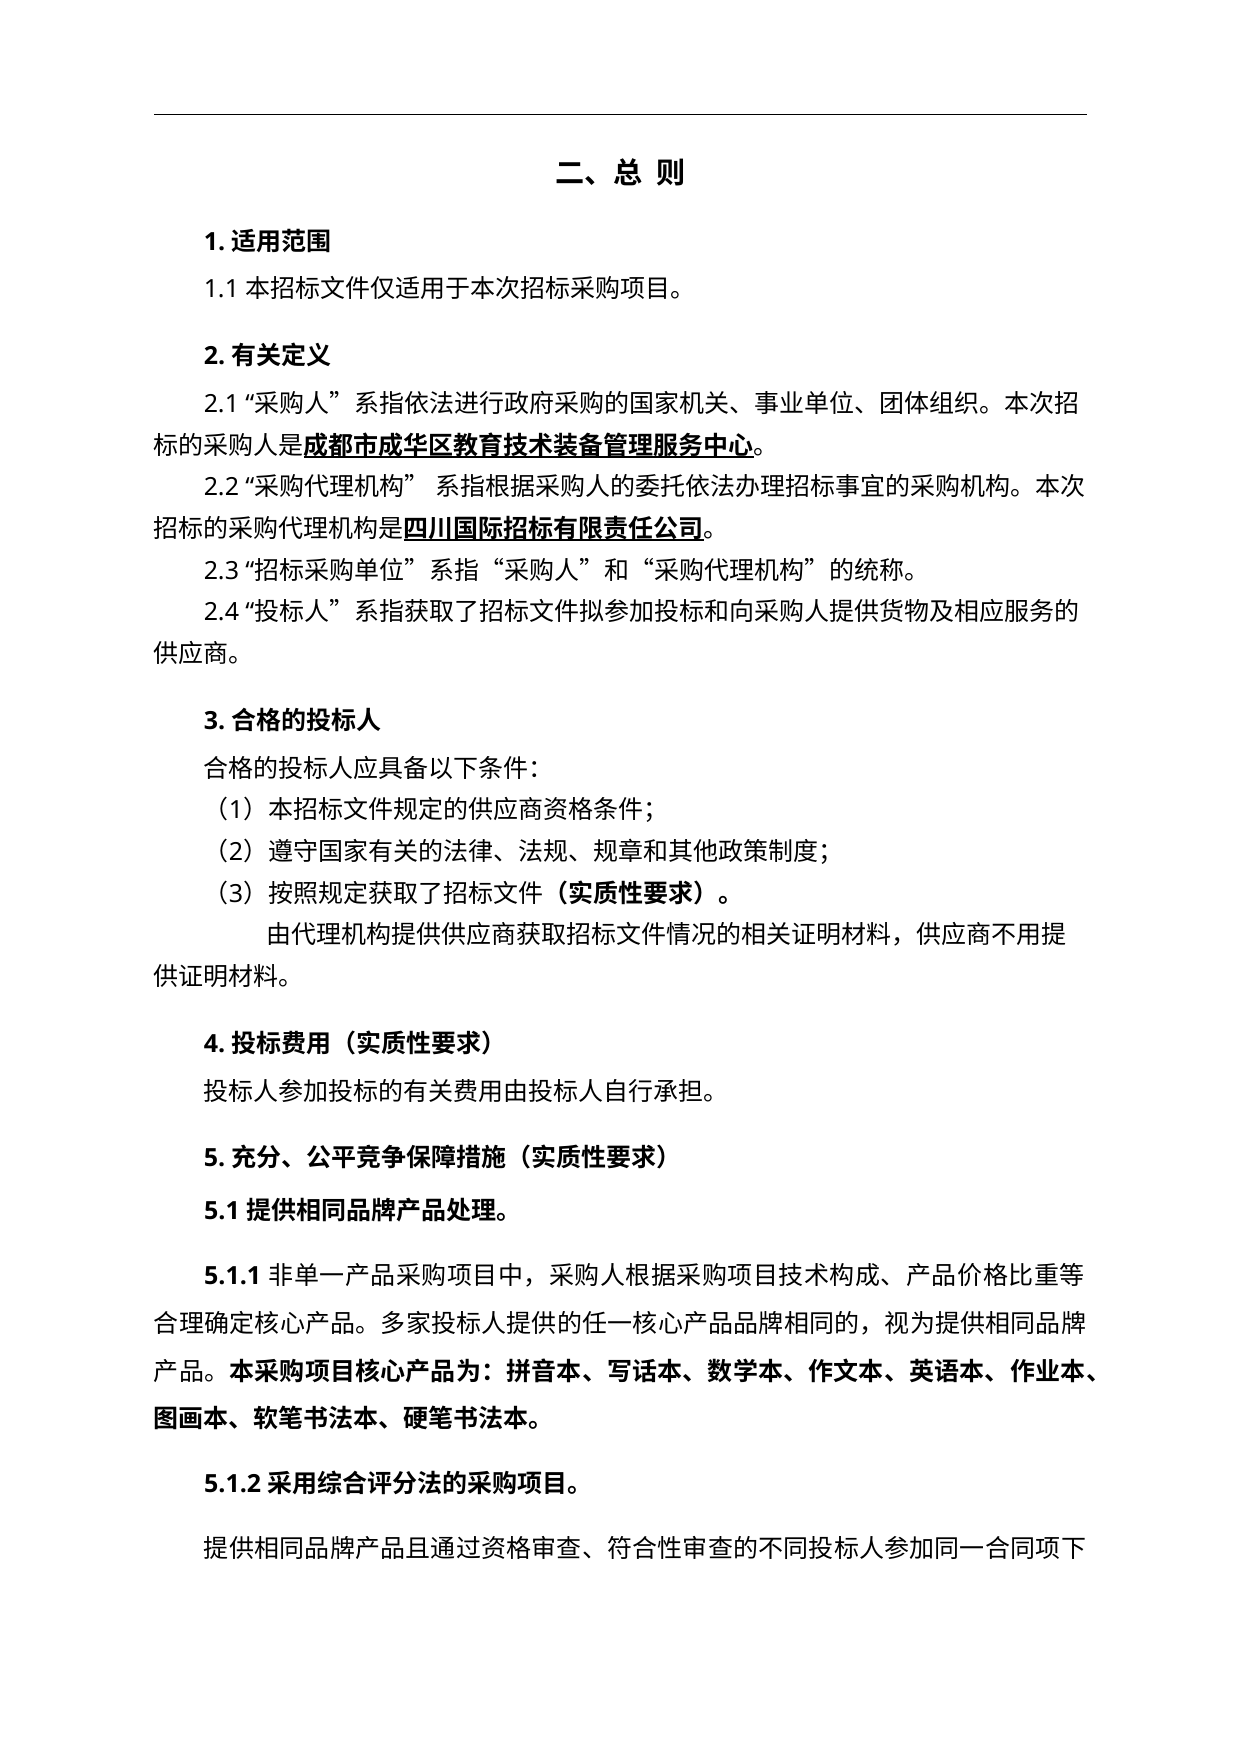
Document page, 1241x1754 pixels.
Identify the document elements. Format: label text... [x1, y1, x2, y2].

text 5.1.2 采用综合评分法的采购项目。 [154, 1454, 1087, 1502]
text （3）按照规定获取了招标文件（实质性要求）。 [153, 869, 1087, 910]
subtitle 2. 有关定义 [153, 331, 1087, 373]
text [154, 1519, 1087, 1567]
subtitle 二、总 则 [153, 150, 1087, 192]
text 由代理机构提供供应商获取招标文件情况的相关证明材料，供应商不用提供证明材料。 [153, 910, 1087, 994]
subtitle 1. 适用范围 [153, 217, 1087, 258]
text 2.3 “招标采购单位”系指“采购人”和“采购代理机构”的统称。 [153, 546, 1087, 587]
text （1）本招标文件规定的供应商资格条件； [153, 785, 1087, 827]
text 合格的投标人应具备以下条件： [153, 744, 1087, 785]
text 2.2 “采购代理机构” 系指根据采购人的委托依法办理招标事宜的采购机构。本次招标的采购代理机构是四川国际招标有限责任公司。 [153, 462, 1087, 546]
text 5.1.1 非单一产品采购项目中，采购人根据采购项目技术构成、产品价格比重等合理确定核心产品。多家投标人提供的任一核心产品品牌相同的，视为提供相同品牌产品。本采购项目核心产品为：拼音本、写话本、数学本、作文本、英语本、作业本、图画本、软笔书法本、硬笔书法本。 [154, 1246, 1087, 1437]
text 2.4 “投标人”系指获取了招标文件拟参加投标和向采购人提供货物及相应服务的供应商。 [153, 587, 1087, 671]
text 2.1 “采购人”系指依法进行政府采购的国家机关、事业单位、团体组织。本次招标的采购人是成都市成华区教育技术装备管理服务中心。 [153, 379, 1087, 462]
subtitle 3. 合格的投标人 [153, 696, 1087, 737]
text 1.1 本招标文件仅适用于本次招标采购项目。 [153, 264, 1087, 306]
text （2）遵守国家有关的法律、法规、规章和其他政策制度； [153, 827, 1087, 869]
text 投标人参加投标的有关费用由投标人自行承担。 [153, 1067, 1087, 1108]
subtitle 5. 充分、公平竞争保障措施（实质性要求） [153, 1133, 1087, 1175]
text 5.1 提供相同品牌产品处理。 [154, 1181, 1087, 1229]
subtitle 4. 投标费用（实质性要求） [153, 1019, 1087, 1060]
